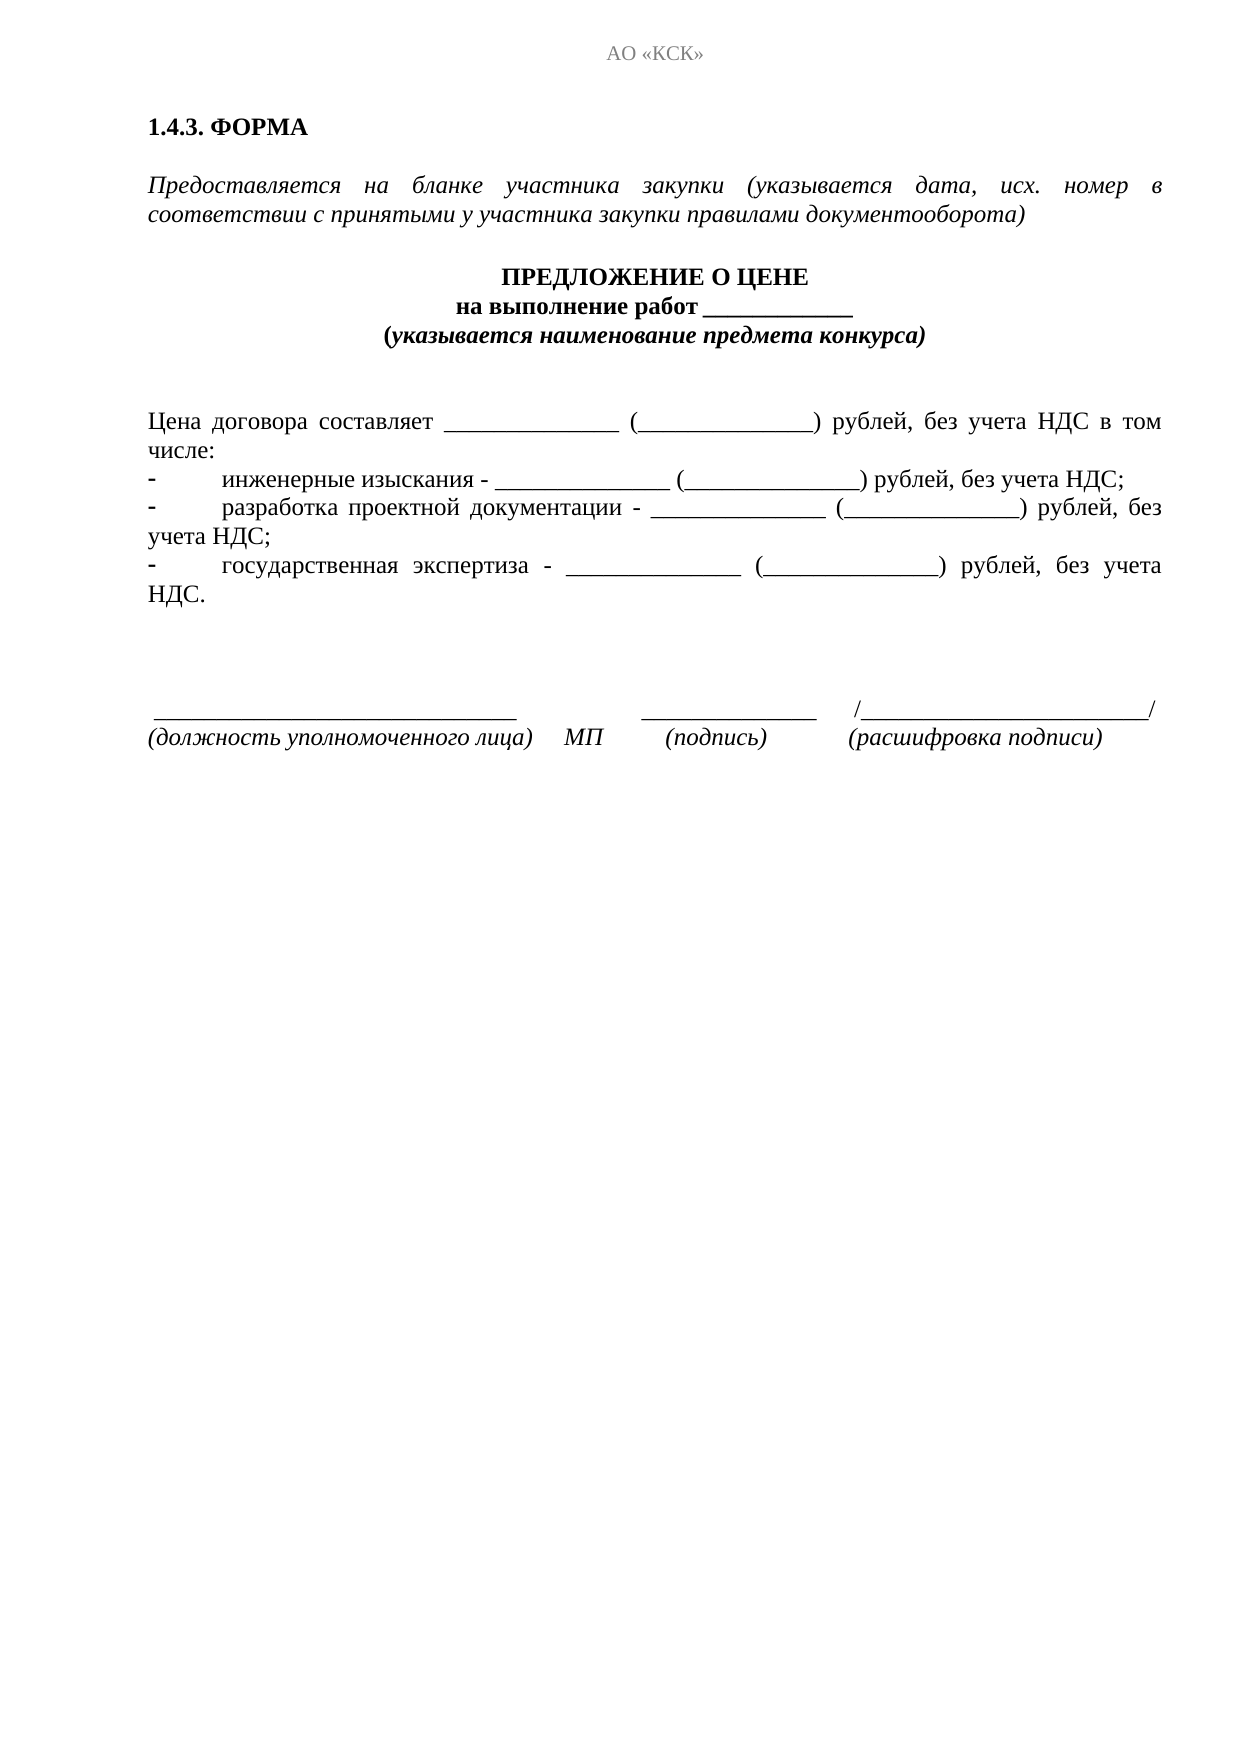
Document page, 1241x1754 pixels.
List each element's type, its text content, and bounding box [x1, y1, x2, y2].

text Предоставляется на бланке участника закупки (указывается дата, исх. номер в соответствии с принятыми у участника закупки правилами документооборота) [148, 170, 1162, 227]
subtitle предложение о ЦЕНЕ [148, 262, 1162, 291]
text (должность уполномоченного лица) МП (подпись) (расшифровка подписи) [148, 722, 1162, 751]
text на выполнение работ ____________ [148, 291, 1162, 320]
list инженерные изыскания - ______________ (______________) рублей, без учета НДС; [148, 464, 1162, 492]
list разработка проектной документации - ______________ (______________) рублей, без учета НДС; [148, 492, 1162, 550]
text Цена договора составляет ______________ (______________) рублей, без учета НДС в том числе: [148, 406, 1162, 464]
list государственная экспертиза - ______________ (______________) рублей, без учета НДС. [148, 550, 1162, 607]
text 1.4.3. ФОРМА [148, 112, 1162, 141]
text _____________________________ ______________ /_______________________/ [148, 694, 1162, 722]
text (указывается наименование предмета конкурса) [148, 320, 1162, 349]
